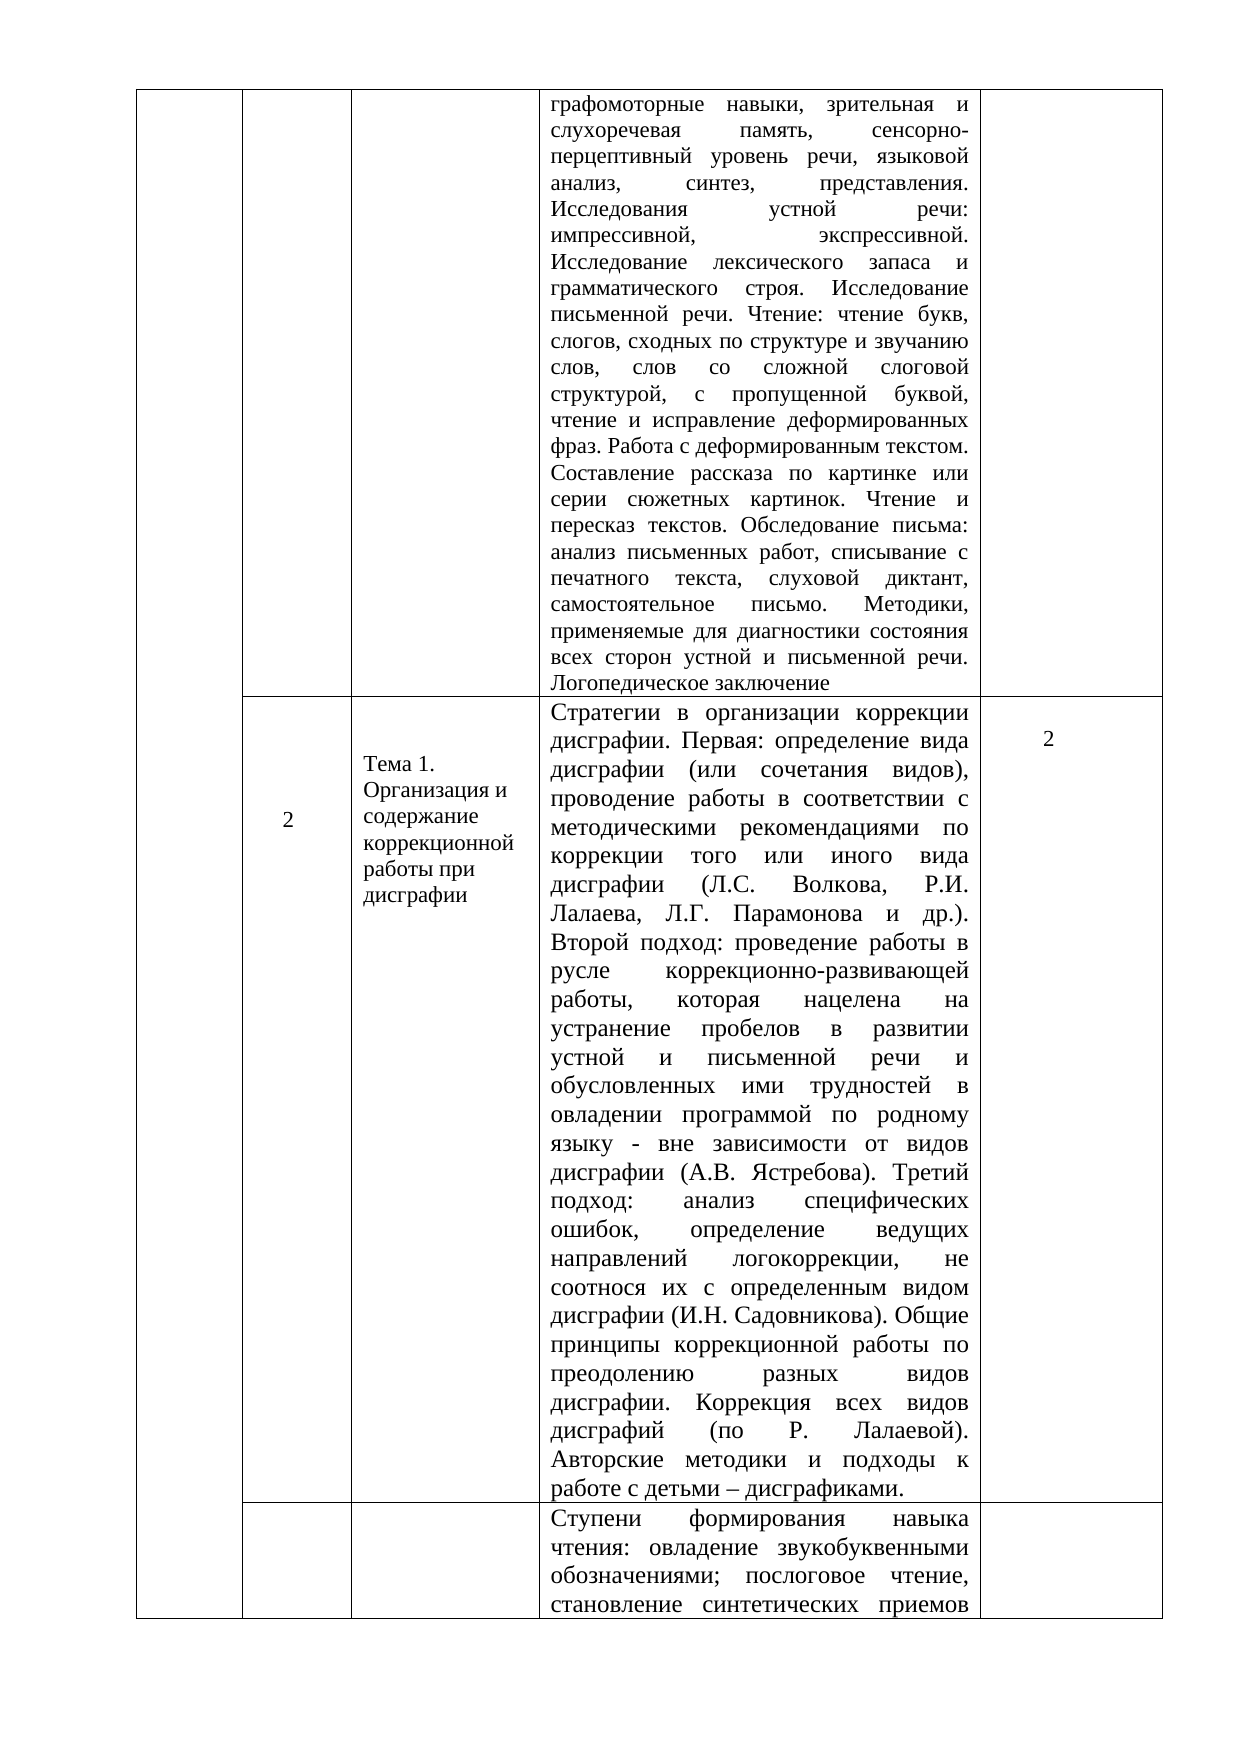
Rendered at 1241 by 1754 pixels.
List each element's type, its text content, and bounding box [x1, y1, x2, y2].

table_cell 2 [981, 697, 1162, 1502]
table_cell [352, 1503, 539, 1618]
table_cell Стратегии в организации коррекции дисграфии. Первая: определение вида дисграфии (или сочетания видов), проводение работы в соответствии с методическими рекомендациями по коррекции того или иного вида дисграфии (Л.С. Волкова, Р.И. Лалаева, Л.Г. Парамонова и др.). Второй подход: проведение работы в русле коррекционно-развивающей работы, которая нацелена на устранение пробелов в развитии устной и письменной речи и обусловленных ими трудностей в овладении программой по родному языку - вне зависимости от видов дисграфии (А.В. Ястребова). Третий подход: анализ специфических ошибок, определение ведущих направлений логокоррекции, не соотнося их с определенным видом дисграфии (И.Н. Садовникова). Общие принципы коррекционной работы по преодолению разных видов дисграфии. Коррекция всех видов дисграфий (по Р. Лалаевой). Авторские методики и подходы к работе с детьми – дисграфиками. [540, 697, 980, 1502]
table_cell 2 [981, 1503, 1162, 1618]
table_cell 2 [243, 697, 351, 1502]
table_cell 2 [243, 1503, 351, 1618]
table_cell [540, 90, 980, 696]
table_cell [352, 90, 539, 696]
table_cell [540, 1503, 980, 1618]
table_cell [243, 90, 351, 696]
table_cell Тема 1. Организация и содержание коррекционной работы при дисграфии [352, 697, 539, 1502]
table_cell [981, 90, 1162, 696]
